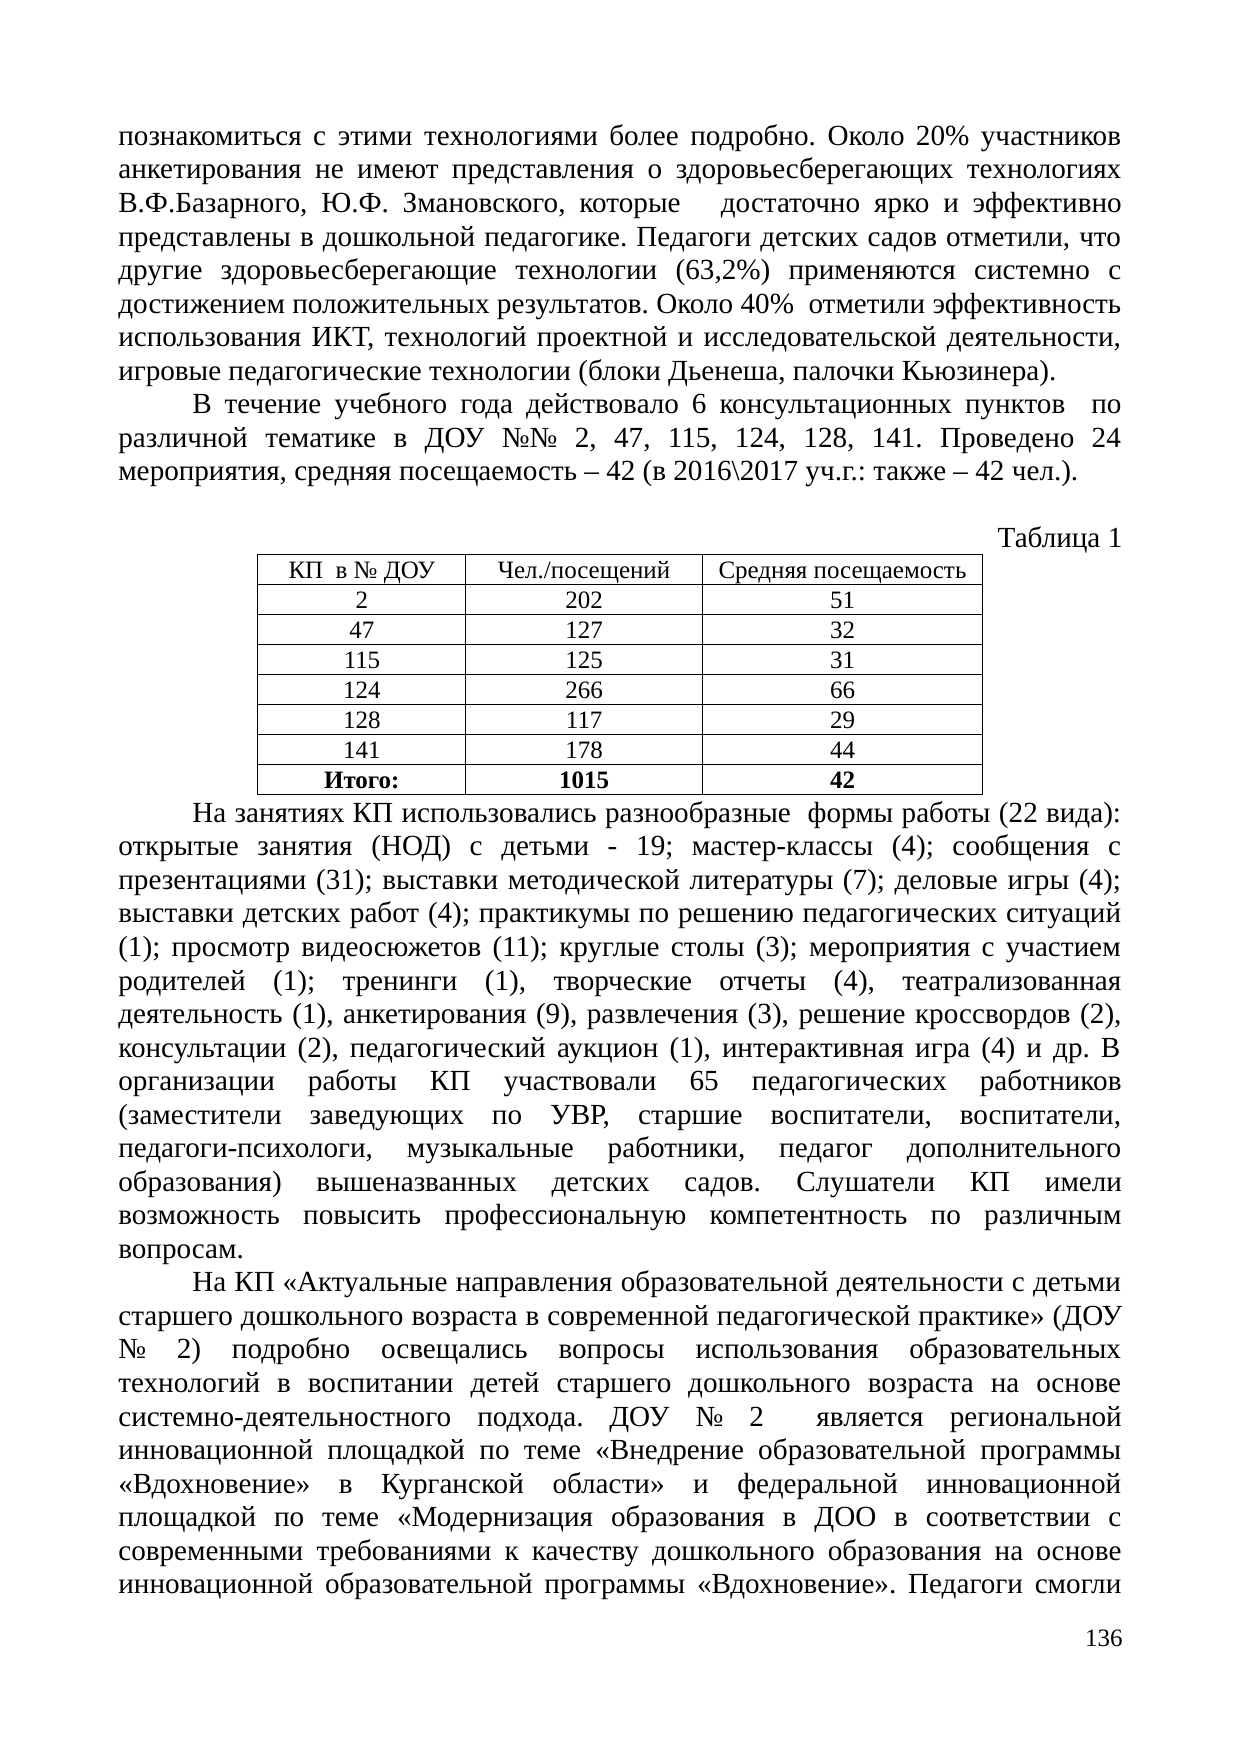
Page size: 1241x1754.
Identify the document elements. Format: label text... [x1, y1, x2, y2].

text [118, 1264, 1122, 1600]
table_cell 66 [703, 675, 982, 704]
table_cell 31 [703, 645, 982, 674]
table_cell 127 [466, 615, 702, 644]
table_cell 124 [258, 675, 465, 704]
table_cell 141 [258, 735, 465, 764]
table_cell 178 [466, 735, 702, 764]
table_cell 125 [466, 645, 702, 674]
table_cell Итого: [258, 765, 465, 794]
table_cell 44 [703, 735, 982, 764]
table_cell 117 [466, 705, 702, 734]
table_cell 128 [258, 705, 465, 734]
table_header Чел./посещений [466, 555, 702, 584]
table_cell 32 [703, 615, 982, 644]
table_cell 266 [466, 675, 702, 704]
text На занятиях КП использовались разнообразные формы работы (22 вида): открытые занятия (НОД) с детьми - 19; мастер-классы (4); сообщения с презентациями (31); выставки методической литературы (7); деловые игры (4); выставки детских работ (4); практикумы по решению педагогических ситуаций (1); просмотр видеосюжетов (11); круглые столы (3); мероприятия с участием родителей (1); тренинги (1), творческие отчеты (4), театрализованная деятельность (1), анкетирования (9), развлечения (3), решение кроссвордов (2), консультации (2), педагогический аукцион (1), интерактивная игра (4) и др. В организации работы КП участвовали 65 педагогических работников (заместители заведующих по УВР, старшие воспитатели, воспитатели, педагоги-психологи, музыкальные работники, педагог дополнительного образования) вышеназванных детских садов. Слушатели КП имели возможность повысить профессиональную компетентность по различным вопросам. [118, 795, 1122, 1264]
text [118, 118, 1122, 386]
table_header КП в № ДОУ [258, 555, 465, 584]
table_cell 29 [703, 705, 982, 734]
table_header Средняя посещаемость [703, 555, 982, 584]
table_cell 1015 [466, 765, 702, 794]
table_cell 51 [703, 585, 982, 614]
text Таблица 1 [118, 521, 1122, 554]
table_cell 202 [466, 585, 702, 614]
table_cell 47 [258, 615, 465, 644]
text В течение учебного года действовало 6 консультационных пунктов по различной тематике в ДОУ №№ 2, 47, 115, 124, 128, 141. Проведено 24 мероприятия, средняя посещаемость – 42 (в 2016\2017 уч.г.: также – 42 чел.). [118, 386, 1122, 487]
table_cell 2 [258, 585, 465, 614]
table_cell 42 [703, 765, 982, 794]
table_cell 115 [258, 645, 465, 674]
